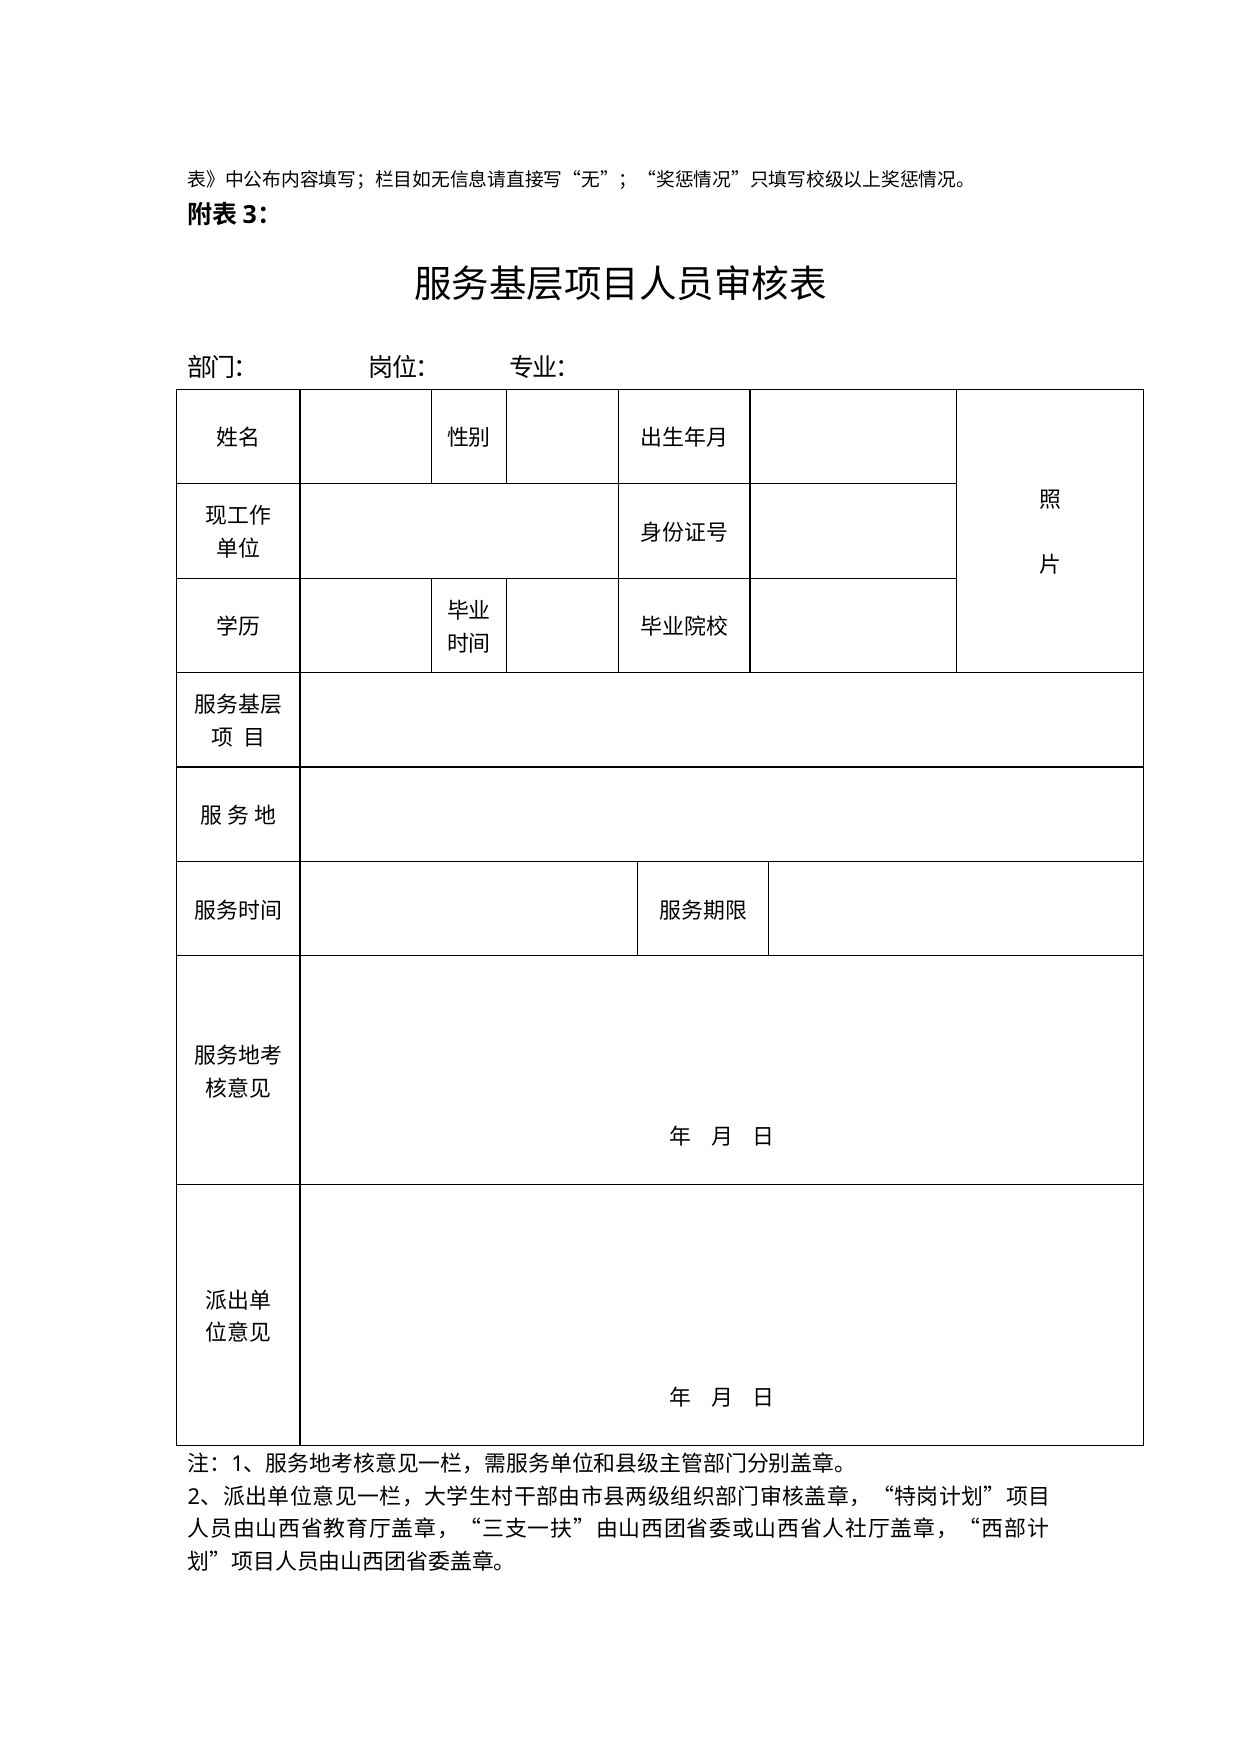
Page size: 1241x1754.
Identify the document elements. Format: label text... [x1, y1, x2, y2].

table_cell [751, 579, 956, 672]
table_header 姓名 [177, 390, 299, 483]
table_cell 学历 [177, 579, 299, 672]
table_cell [301, 768, 1143, 861]
table_cell [301, 484, 618, 577]
table_cell 毕业 时间 [432, 579, 506, 672]
table_header 性别 [432, 390, 506, 483]
table_cell 年 月 日 [301, 956, 1143, 1184]
text 部门： 岗位： 专业： [187, 330, 1053, 388]
table_cell [769, 862, 1143, 955]
table_cell 服务地考 核意见 [177, 956, 299, 1184]
table_cell 毕业院校 [619, 579, 749, 672]
table_cell 年 月 日 [301, 1185, 1143, 1445]
table_cell [301, 673, 1143, 766]
table_header 照 片 [957, 390, 1143, 672]
table_header [301, 390, 431, 483]
table_cell [301, 579, 431, 672]
table_header 出生年月 [619, 390, 749, 483]
text 附表3： [187, 194, 1053, 231]
table_cell [301, 862, 637, 955]
table_header [507, 390, 618, 483]
text 2、派出单位意见一栏，大学生村干部由市县两级组织部门审核盖章，“特岗计划”项目人员由山西省教育厅盖章，“三支一扶”由山西团省委或山西省人社厅盖章，“西部计划”项目人员由山西团省委盖章。 [187, 1478, 1053, 1576]
table_cell 现工作 单位 [177, 484, 299, 577]
table_header [751, 390, 956, 483]
text 服务基层项目人员审核表 [187, 249, 1053, 314]
table_cell 服务期限 [638, 862, 768, 955]
table_cell 服务基层项 目 [177, 673, 299, 766]
table_cell 身份证号 [619, 484, 749, 577]
table_cell [751, 484, 956, 577]
table_cell 派出单 位意见 [177, 1185, 299, 1445]
table_cell [507, 579, 618, 672]
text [187, 162, 1053, 194]
table_cell 服 务 地 [177, 768, 299, 861]
text 注：1、服务地考核意见一栏，需服务单位和县级主管部门分别盖章。 [187, 1446, 1053, 1478]
table_cell 服务时间 [177, 862, 299, 955]
